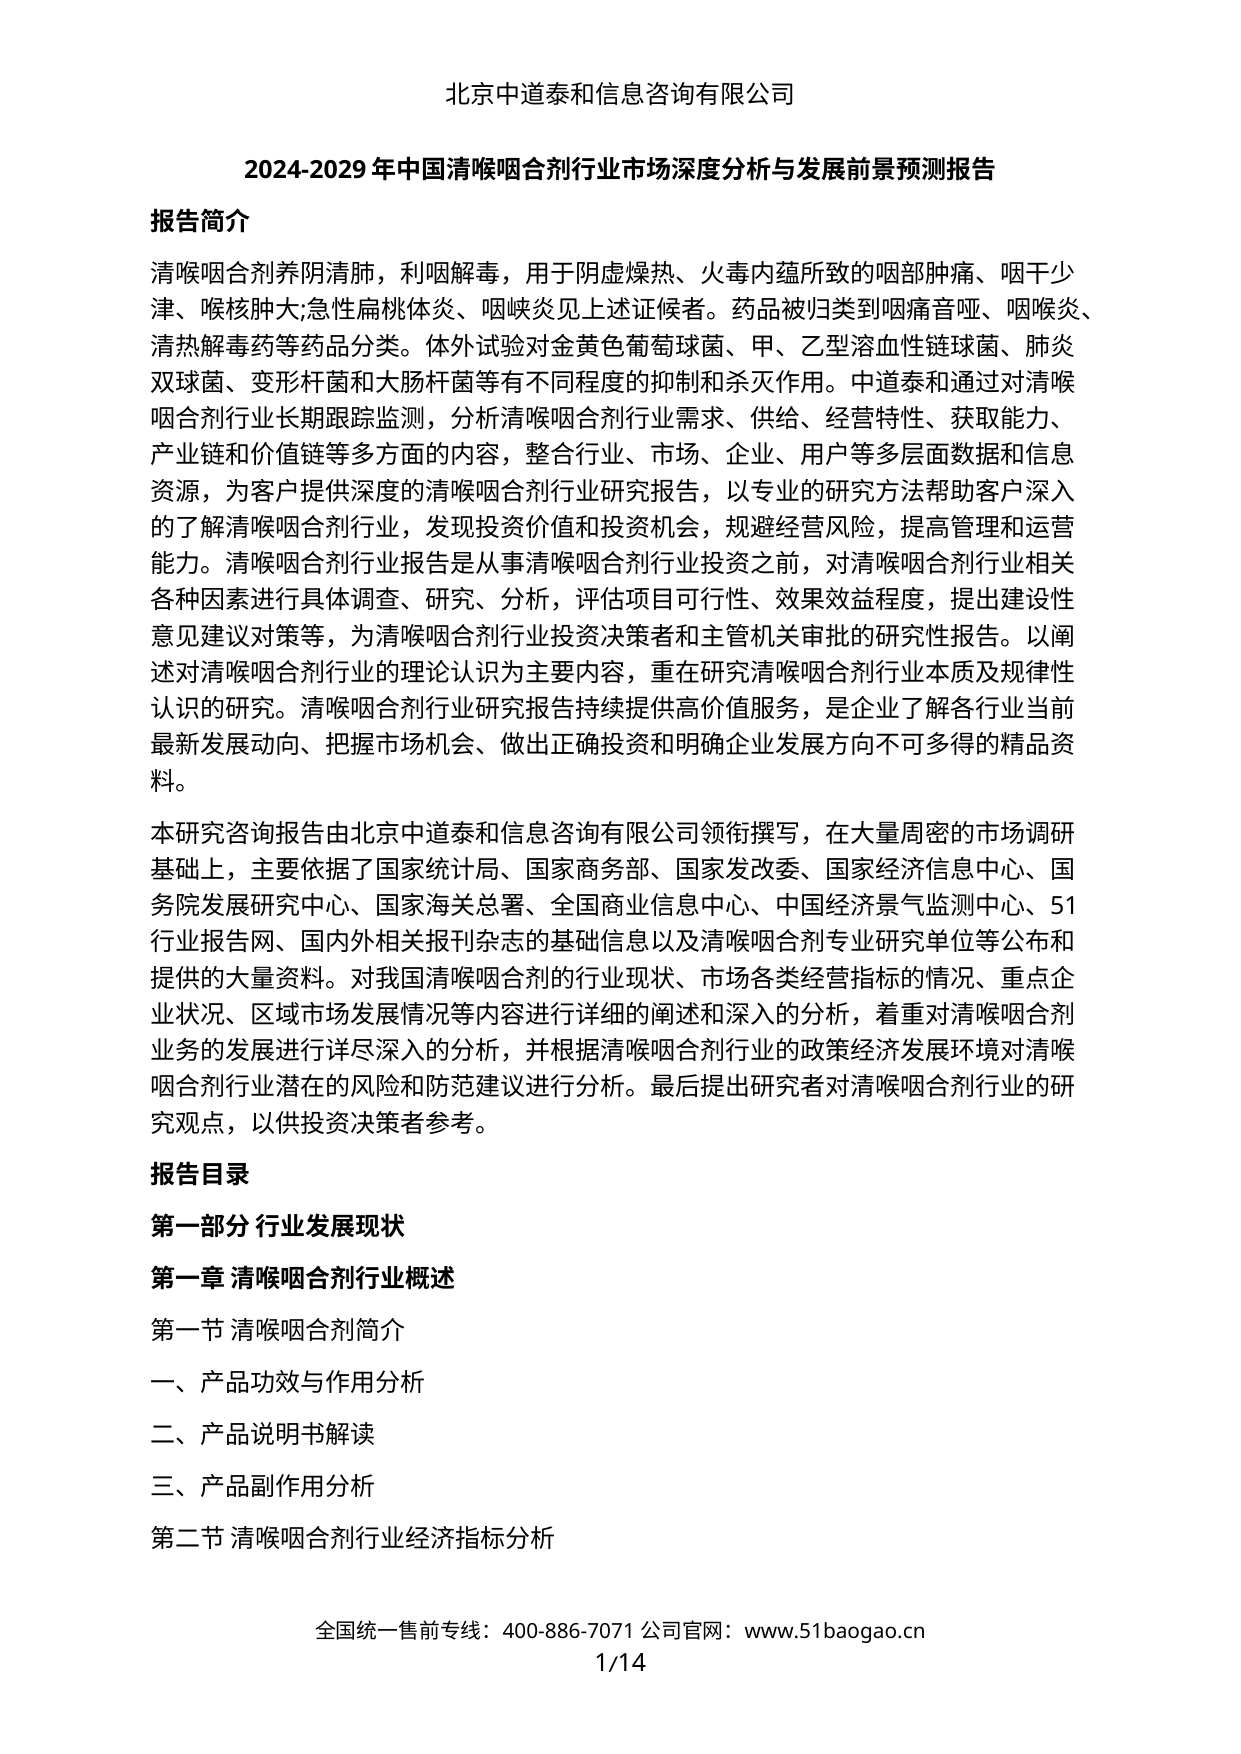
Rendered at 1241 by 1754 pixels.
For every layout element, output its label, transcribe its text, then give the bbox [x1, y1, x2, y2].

text 报告目录 [150, 1155, 1090, 1191]
text 第一章 清喉咽合剂行业概述 [150, 1259, 1090, 1295]
text 第一部分 行业发展现状 [150, 1207, 1090, 1243]
text 三、产品副作用分析 [150, 1466, 1090, 1502]
text 第二节 清喉咽合剂行业经济指标分析 [150, 1518, 1090, 1554]
text 第一节 清喉咽合剂简介 [150, 1311, 1090, 1347]
text 本研究咨询报告由北京中道泰和信息咨询有限公司领衔撰写，在大量周密的市场调研基础上，主要依据了国家统计局、国家商务部、国家发改委、国家经济信息中心、国务院发展研究中心、国家海关总署、全国商业信息中心、中国经济景气监测中心、51行业报告网、国内外相关报刊杂志的基础信息以及清喉咽合剂专业研究单位等公布和提供的大量资料。对我国清喉咽合剂的行业现状、市场各类经营指标的情况、重点企业状况、区域市场发展情况等内容进行详细的阐述和深入的分析，着重对清喉咽合剂业务的发展进行详尽深入的分析，并根据清喉咽合剂行业的政策经济发展环境对清喉咽合剂行业潜在的风险和防范建议进行分析。最后提出研究者对清喉咽合剂行业的研究观点，以供投资决策者参考。 [150, 813, 1090, 1139]
text 二、产品说明书解读 [150, 1414, 1090, 1451]
text 2024-2029年中国清喉咽合剂行业市场深度分析与发展前景预测报告 [150, 150, 1090, 186]
text 清喉咽合剂养阴清肺，利咽解毒，用于阴虚燥热、火毒内蕴所致的咽部肿痛、咽干少津、喉核肿大;急性扁桃体炎、咽峡炎见上述证候者。药品被归类到咽痛音哑、咽喉炎、清热解毒药等药品分类。体外试验对金黄色葡萄球菌、甲、乙型溶血性链球菌、肺炎双球菌、变形杆菌和大肠杆菌等有不同程度的抑制和杀灭作用。中道泰和通过对清喉咽合剂行业长期跟踪监测，分析清喉咽合剂行业需求、供给、经营特性、获取能力、产业链和价值链等多方面的内容，整合行业、市场、企业、用户等多层面数据和信息资源，为客户提供深度的清喉咽合剂行业研究报告，以专业的研究方法帮助客户深入的了解清喉咽合剂行业，发现投资价值和投资机会，规避经营风险，提高管理和运营能力。清喉咽合剂行业报告是从事清喉咽合剂行业投资之前，对清喉咽合剂行业相关各种因素进行具体调查、研究、分析，评估项目可行性、效果效益程度，提出建设性意见建议对策等，为清喉咽合剂行业投资决策者和主管机关审批的研究性报告。以阐述对清喉咽合剂行业的理论认识为主要内容，重在研究清喉咽合剂行业本质及规律性认识的研究。清喉咽合剂行业研究报告持续提供高价值服务，是企业了解各行业当前最新发展动向、把握市场机会、做出正确投资和明确企业发展方向不可多得的精品资料。 [150, 254, 1090, 797]
text 报告简介 [150, 202, 1090, 238]
text 一、产品功效与作用分析 [150, 1362, 1090, 1399]
